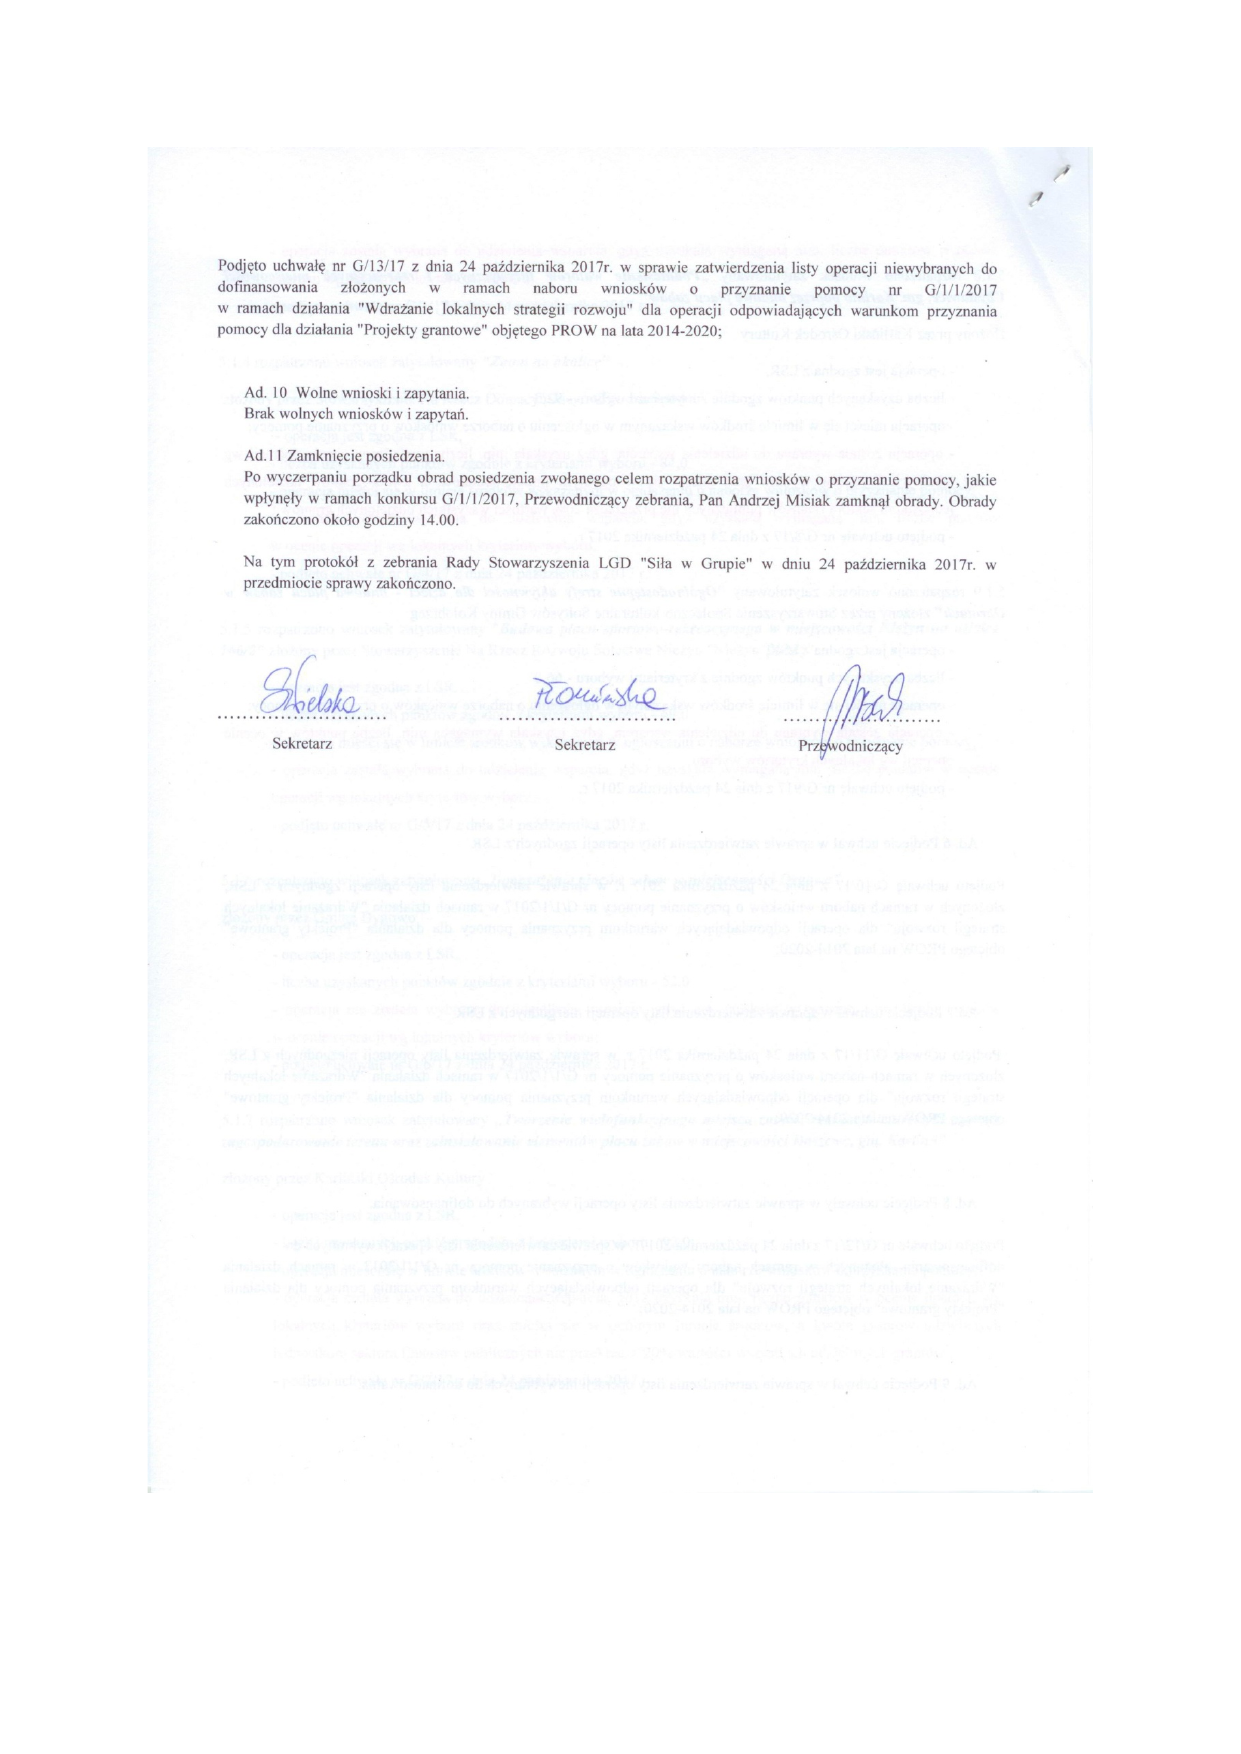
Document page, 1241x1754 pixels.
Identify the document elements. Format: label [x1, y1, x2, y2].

picture [147, 147, 1093, 1493]
